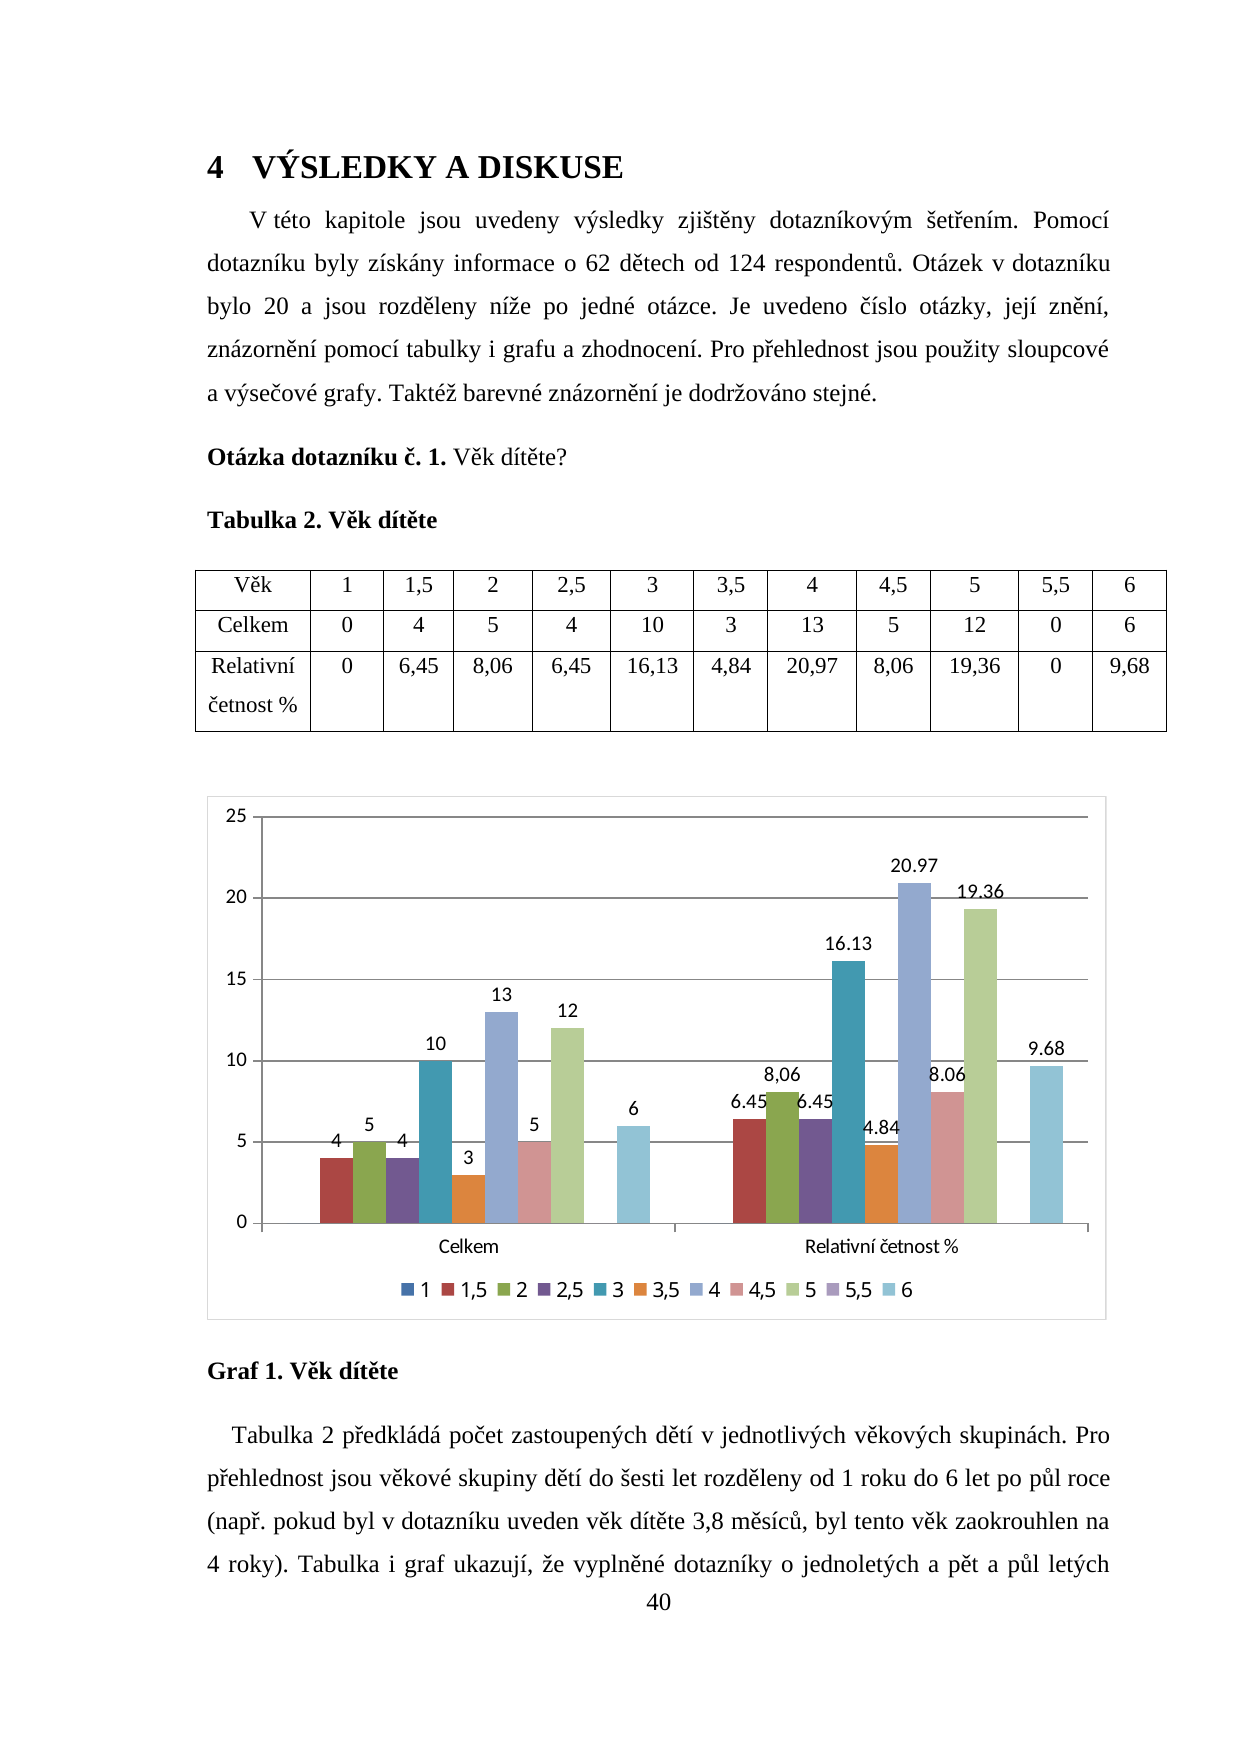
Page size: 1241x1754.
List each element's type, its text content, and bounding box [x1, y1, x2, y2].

table_header 5,5 [1019, 571, 1092, 610]
table_cell 20,97 [768, 652, 856, 731]
table_cell 4 [384, 611, 453, 651]
table_header 6 [1093, 571, 1166, 610]
subtitle VÝSLEDKY A DISKUSE [207, 148, 1110, 186]
table_header 5 [931, 571, 1018, 610]
table_cell 19,36 [931, 652, 1018, 731]
table_header 3,5 [694, 571, 767, 610]
table_cell 0 [311, 652, 383, 731]
table_header 4 [768, 571, 856, 610]
table_header 2 [454, 571, 532, 610]
text V této kapitole jsou uvedeny výsledky zjištěny dotazníkovým šetřením. Pomocí dotazníku byly získány informace o 62 dětech od 124 respondentů. Otázek v dotazníku bylo 20 a jsou rozděleny níže po jedné otázce. Je uvedeno číslo otázky, její znění, znázornění pomocí tabulky i grafu a zhodnocení. Pro přehlednost jsou použity sloupcové a výsečové grafy. Taktéž barevné znázornění je dodržováno stejné. [207, 205, 1110, 406]
table_header Věk [196, 571, 310, 610]
table_cell 8,06 [857, 652, 930, 731]
table_header 4,5 [857, 571, 930, 610]
table_cell Relativní četnost % [196, 652, 310, 731]
table_header 3 [611, 571, 693, 610]
table_cell 10 [611, 611, 693, 651]
text Tabulka 2. Věk dítěte [207, 506, 1110, 534]
table_cell 5 [857, 611, 930, 651]
table_cell 0 [311, 611, 383, 651]
table_cell 13 [768, 611, 856, 651]
table_cell 6,45 [533, 652, 610, 731]
table_cell 6 [1093, 611, 1166, 651]
table_cell Celkem [196, 611, 310, 651]
table_header 2,5 [533, 571, 610, 610]
table_cell 0 [1019, 611, 1092, 651]
table_cell 6,45 [384, 652, 453, 731]
table_cell 4,84 [694, 652, 767, 731]
table_cell 0 [1019, 652, 1092, 731]
table_cell 16,13 [611, 652, 693, 731]
table_header 1 [311, 571, 383, 610]
table_cell 4 [533, 611, 610, 651]
table_cell 12 [931, 611, 1018, 651]
text Otázka dotazníku č. 1. Věk dítěte? [207, 442, 1110, 470]
table_cell 8,06 [454, 652, 532, 731]
table_cell 5 [454, 611, 532, 651]
table_header 1,5 [384, 571, 453, 610]
text Graf 1. Věk dítěte [207, 1356, 1110, 1384]
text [207, 1420, 1110, 1578]
table_cell 9,68 [1093, 652, 1166, 731]
table_cell 3 [694, 611, 767, 651]
